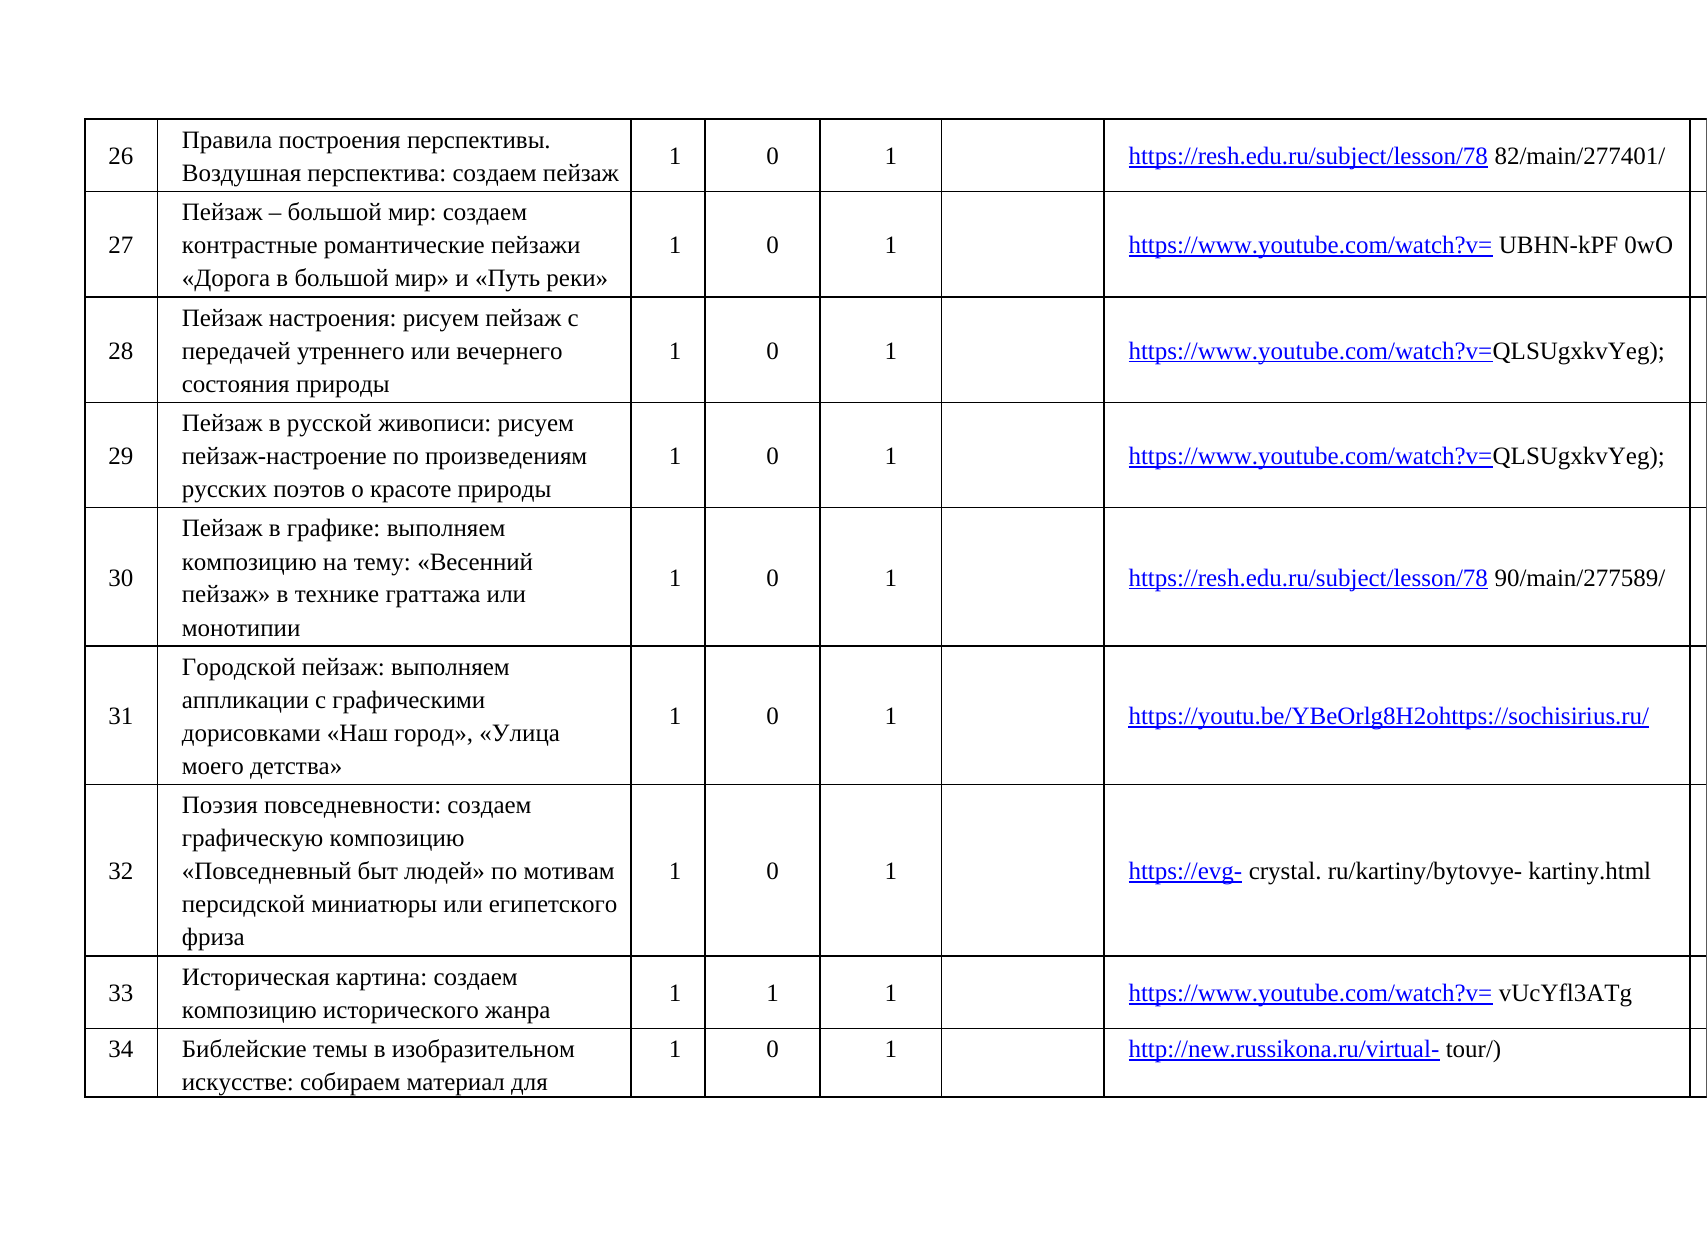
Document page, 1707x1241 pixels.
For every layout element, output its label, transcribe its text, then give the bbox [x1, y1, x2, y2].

table_cell Городской пейзаж: выполняем аппликации с графическими дорисовками «Наш город», «Улица моего детства» [158, 647, 630, 784]
table_cell Пейзаж – большой мир: создаем контрастные романтические пейзажи «Дорога в большой мир» и «Путь реки» [158, 192, 630, 296]
table_cell 33 [86, 957, 157, 1027]
table_cell [1691, 192, 1706, 296]
table_cell 1 [632, 508, 704, 645]
table_cell [1691, 647, 1706, 784]
table_cell [1691, 298, 1706, 401]
table_cell 0 [706, 192, 819, 296]
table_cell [1105, 1029, 1689, 1096]
table_cell [942, 192, 1103, 296]
table_cell Пейзаж настроения: рисуем пейзаж с передачей утреннего или вечернего состояния природы [158, 298, 630, 401]
table_cell Правила построения перспективы. Воздушная перспектива: создаем пейзаж [158, 120, 630, 191]
table_cell [942, 298, 1103, 401]
table_cell [1691, 508, 1706, 645]
table_cell 1 [821, 785, 941, 955]
table_cell 1 [632, 403, 704, 507]
table_cell 1 [821, 647, 941, 784]
table_cell 1 [821, 957, 941, 1027]
table_cell https://resh.edu.ru/subject/lesson/78 82/main/277401/ [1105, 120, 1689, 191]
table_cell 0 [706, 508, 819, 645]
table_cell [158, 1029, 630, 1096]
table_cell https://www.youtube.com/watch?v= vUcYfl3ATg [1105, 957, 1689, 1027]
table_cell 1 [821, 298, 941, 401]
table_cell https://resh.edu.ru/subject/lesson/78 90/main/277589/ [1105, 508, 1689, 645]
table_cell [1691, 1029, 1706, 1096]
table_cell https://www.youtube.com/watch?v= UBHN-kPF 0wO [1105, 192, 1689, 296]
table_cell 30 [86, 508, 157, 645]
table_cell 29 [86, 403, 157, 507]
table_cell 0 [706, 403, 819, 507]
table_cell 1 [821, 508, 941, 645]
table_cell [942, 647, 1103, 784]
table_cell [1691, 120, 1706, 191]
table_cell [942, 1029, 1103, 1096]
table_cell 1 [632, 957, 704, 1027]
table_cell [942, 785, 1103, 955]
table_cell https://www.youtube.com/watch?v=QLSUgxkvYeg); [1105, 298, 1689, 401]
table_cell [1691, 957, 1706, 1027]
table_cell [942, 508, 1103, 645]
table_cell [942, 403, 1103, 507]
table_cell 27 [86, 192, 157, 296]
table_cell 1 [821, 120, 941, 191]
table_cell 1 [632, 192, 704, 296]
table_cell [1691, 785, 1706, 955]
table_cell 1 [632, 120, 704, 191]
table_cell 0 [706, 1029, 819, 1096]
table_cell [942, 957, 1103, 1027]
table_cell https://evg- crystal. ru/kartiny/bytovye- kartiny.html [1105, 785, 1689, 955]
table_cell 0 [706, 120, 819, 191]
table_cell 34 [86, 1029, 157, 1096]
table_cell Историческая картина: создаем композицию исторического жанра [158, 957, 630, 1027]
table_cell 1 [706, 957, 819, 1027]
table_cell https://youtu.be/YBeOrlg8H2ohttps://sochisirius.ru/ [1105, 647, 1689, 784]
table_cell 0 [706, 647, 819, 784]
table_cell 1 [821, 192, 941, 296]
table_cell 1 [632, 1029, 704, 1096]
table_cell 1 [632, 785, 704, 955]
table_cell 1 [632, 647, 704, 784]
table_cell 1 [632, 298, 704, 401]
table_cell 0 [706, 298, 819, 401]
table_cell 0 [706, 785, 819, 955]
table_cell [1691, 403, 1706, 507]
table_cell https://www.youtube.com/watch?v=QLSUgxkvYeg); [1105, 403, 1689, 507]
table_cell 32 [86, 785, 157, 955]
table_cell 31 [86, 647, 157, 784]
table_cell 1 [821, 1029, 941, 1096]
table_cell 28 [86, 298, 157, 401]
table_cell [942, 120, 1103, 191]
table_cell Поэзия повседневности: создаем графическую композицию «Повседневный быт людей» по мотивам персидской миниатюры или египетского фриза [158, 785, 630, 955]
table_cell 1 [821, 403, 941, 507]
table_cell Пейзаж в графике: выполняем композицию на тему: «Весенний пейзаж» в технике граттажа или монотипии [158, 508, 630, 645]
table_cell Пейзаж в русской живописи: рисуем пейзаж-настроение по произведениям русских поэтов о красоте природы [158, 403, 630, 507]
table_cell 26 [86, 120, 157, 191]
